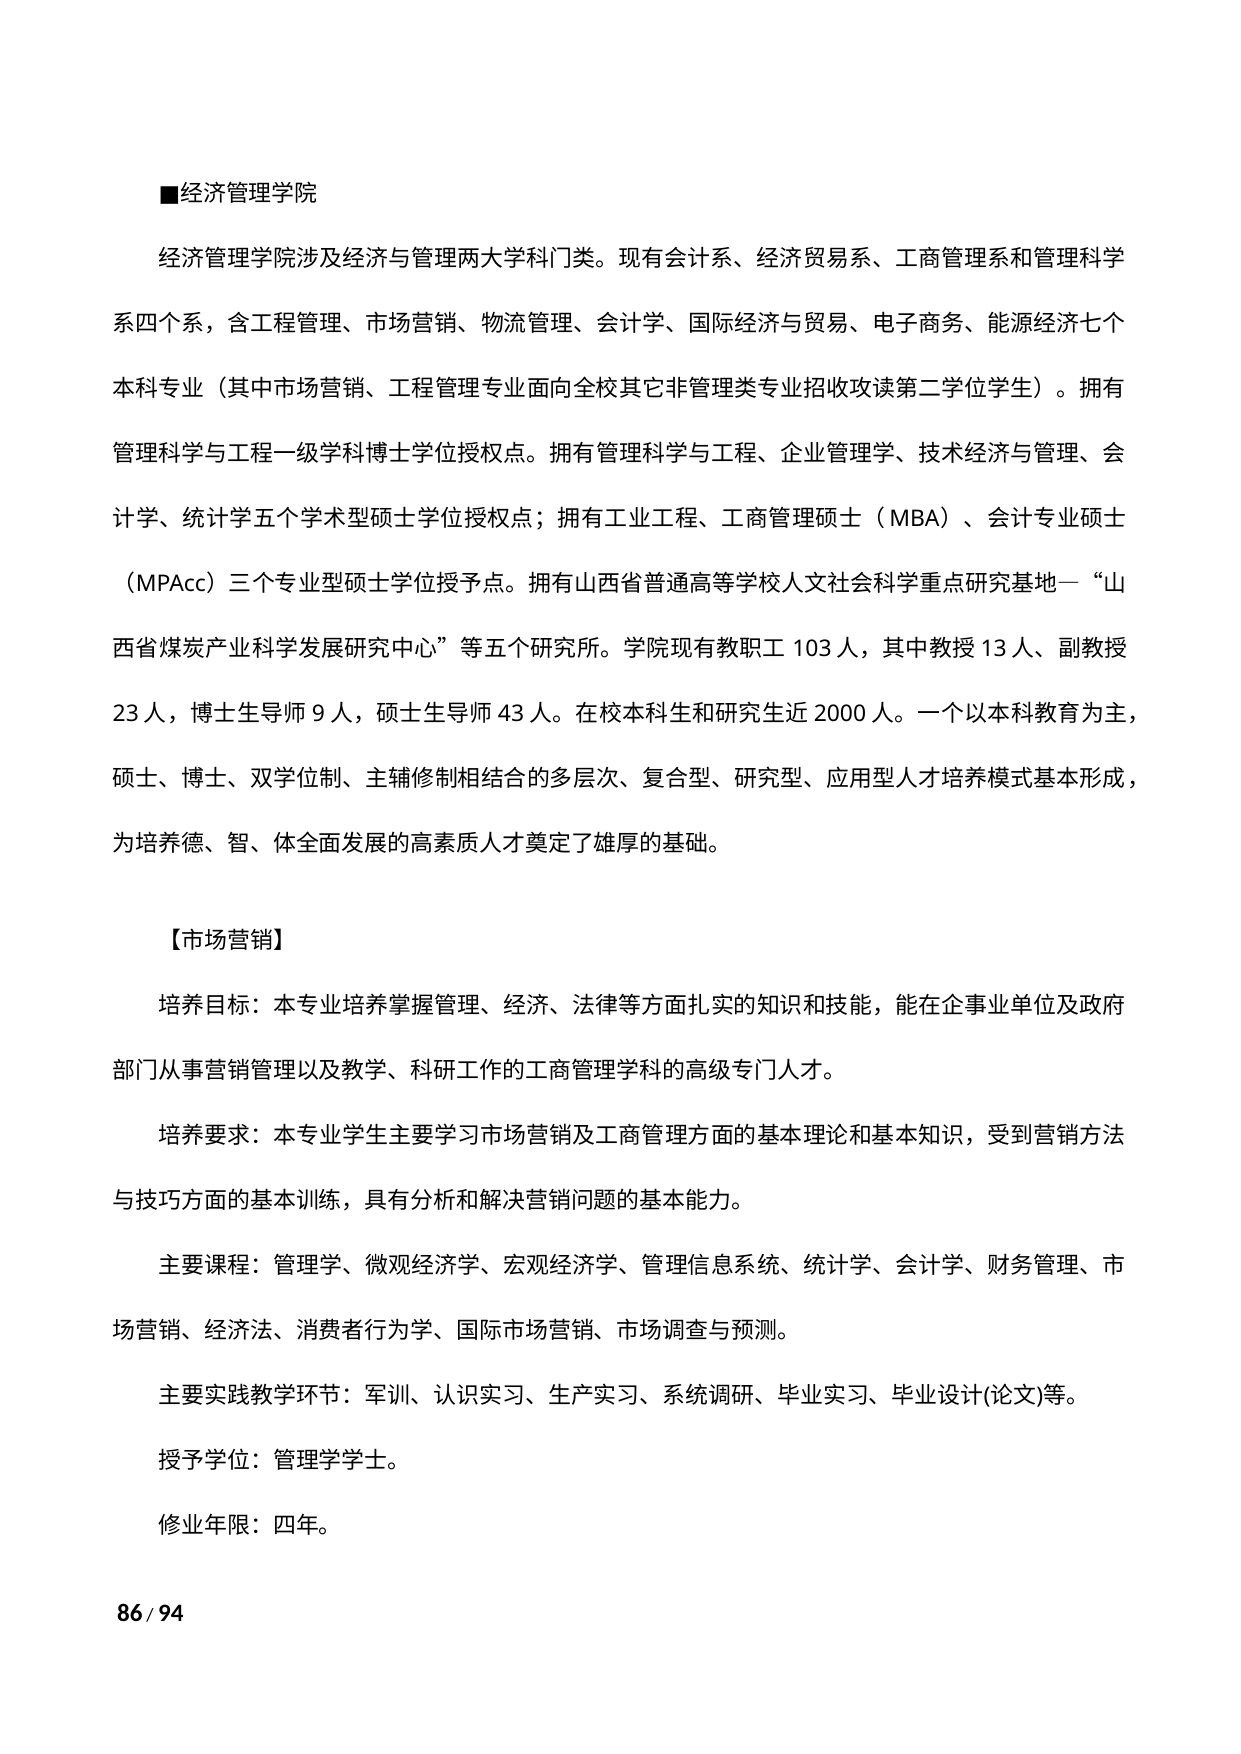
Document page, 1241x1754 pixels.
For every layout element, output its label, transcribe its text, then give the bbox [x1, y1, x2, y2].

text 经济管理学院涉及经济与管理两大学科门类。现有会计系、经济贸易系、工商管理系和管理科学系四个系，含工程管理、市场营销、物流管理、会计学、国际经济与贸易、电子商务、能源经济七个本科专业（其中市场营销、工程管理专业面向全校其它非管理类专业招收攻读第二学位学生）。拥有管理科学与工程一级学科博士学位授权点。拥有管理科学与工程、企业管理学、技术经济与管理、会计学、统计学五个学术型硕士学位授权点；拥有工业工程、工商管理硕士（MBA）、会计专业硕士（MPAcc）三个专业型硕士学位授予点。拥有山西省普通高等学校人文社会科学重点研究基地—“山西省煤炭产业科学发展研究中心”等五个研究所。学院现有教职工103人，其中教授13人、副教授23人，博士生导师9人，硕士生导师43人。在校本科生和研究生近2000人。一个以本科教育为主，硕士、博士、双学位制、主辅修制相结合的多层次、复合型、研究型、应用型人才培养模式基本形成，为培养德、智、体全面发展的高素质人才奠定了雄厚的基础。 [112, 223, 1128, 873]
text 主要实践教学环节：军训、认识实习、生产实习、系统调研、毕业实习、毕业设计(论文)等。 [112, 1361, 1128, 1426]
text ■经济管理学院 [112, 158, 1128, 223]
text 授予学位：管理学学士。 [112, 1426, 1128, 1491]
text 【市场营销】 [112, 906, 1128, 971]
text 主要课程：管理学、微观经济学、宏观经济学、管理信息系统、统计学、会计学、财务管理、市场营销、经济法、消费者行为学、国际市场营销、市场调查与预测。 [112, 1231, 1128, 1361]
text 修业年限：四年。 [112, 1491, 1128, 1556]
text 培养要求：本专业学生主要学习市场营销及工商管理方面的基本理论和基本知识，受到营销方法与技巧方面的基本训练，具有分析和解决营销问题的基本能力。 [112, 1101, 1128, 1231]
text 培养目标：本专业培养掌握管理、经济、法律等方面扎实的知识和技能，能在企事业单位及政府部门从事营销管理以及教学、科研工作的工商管理学科的高级专门人才。 [112, 971, 1128, 1101]
